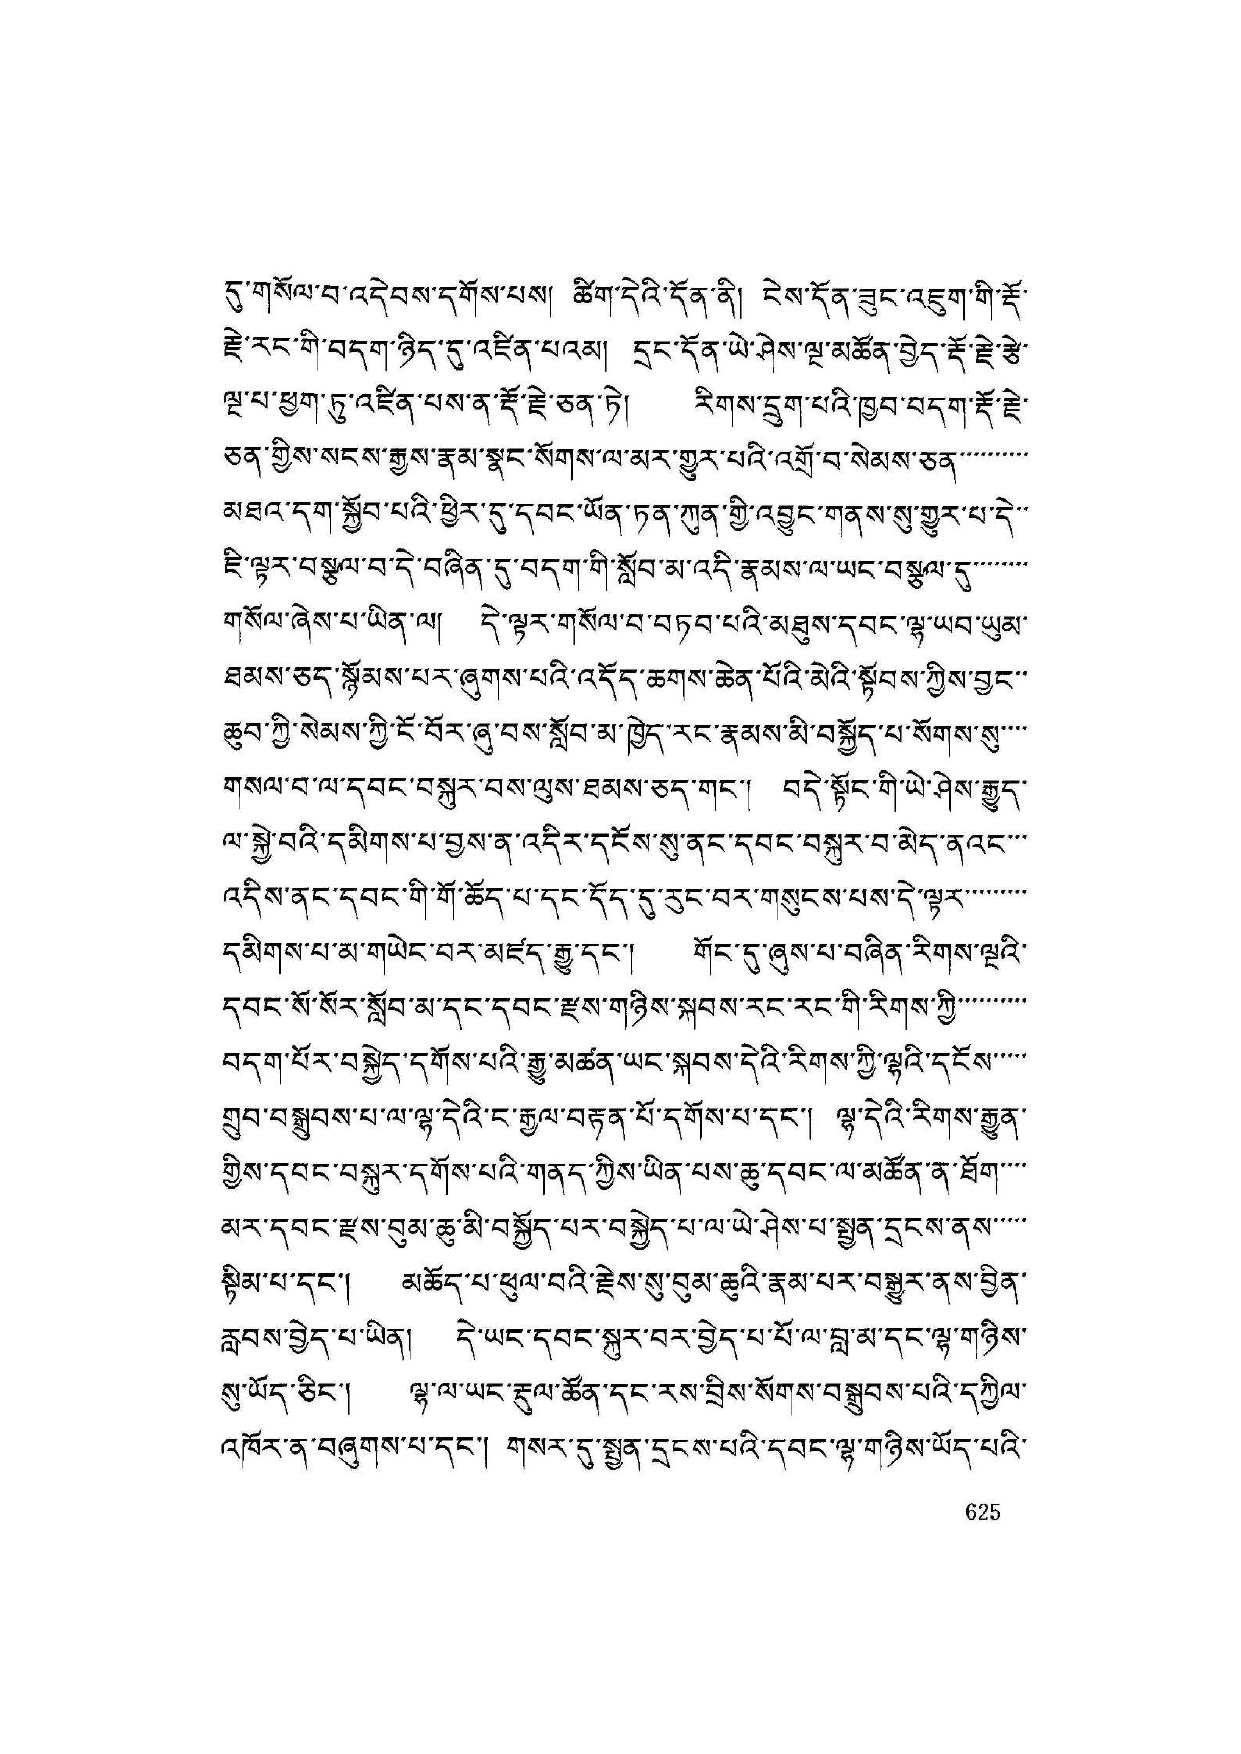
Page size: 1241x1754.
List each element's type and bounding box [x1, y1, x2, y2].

picture [150, 150, 1144, 1590]
